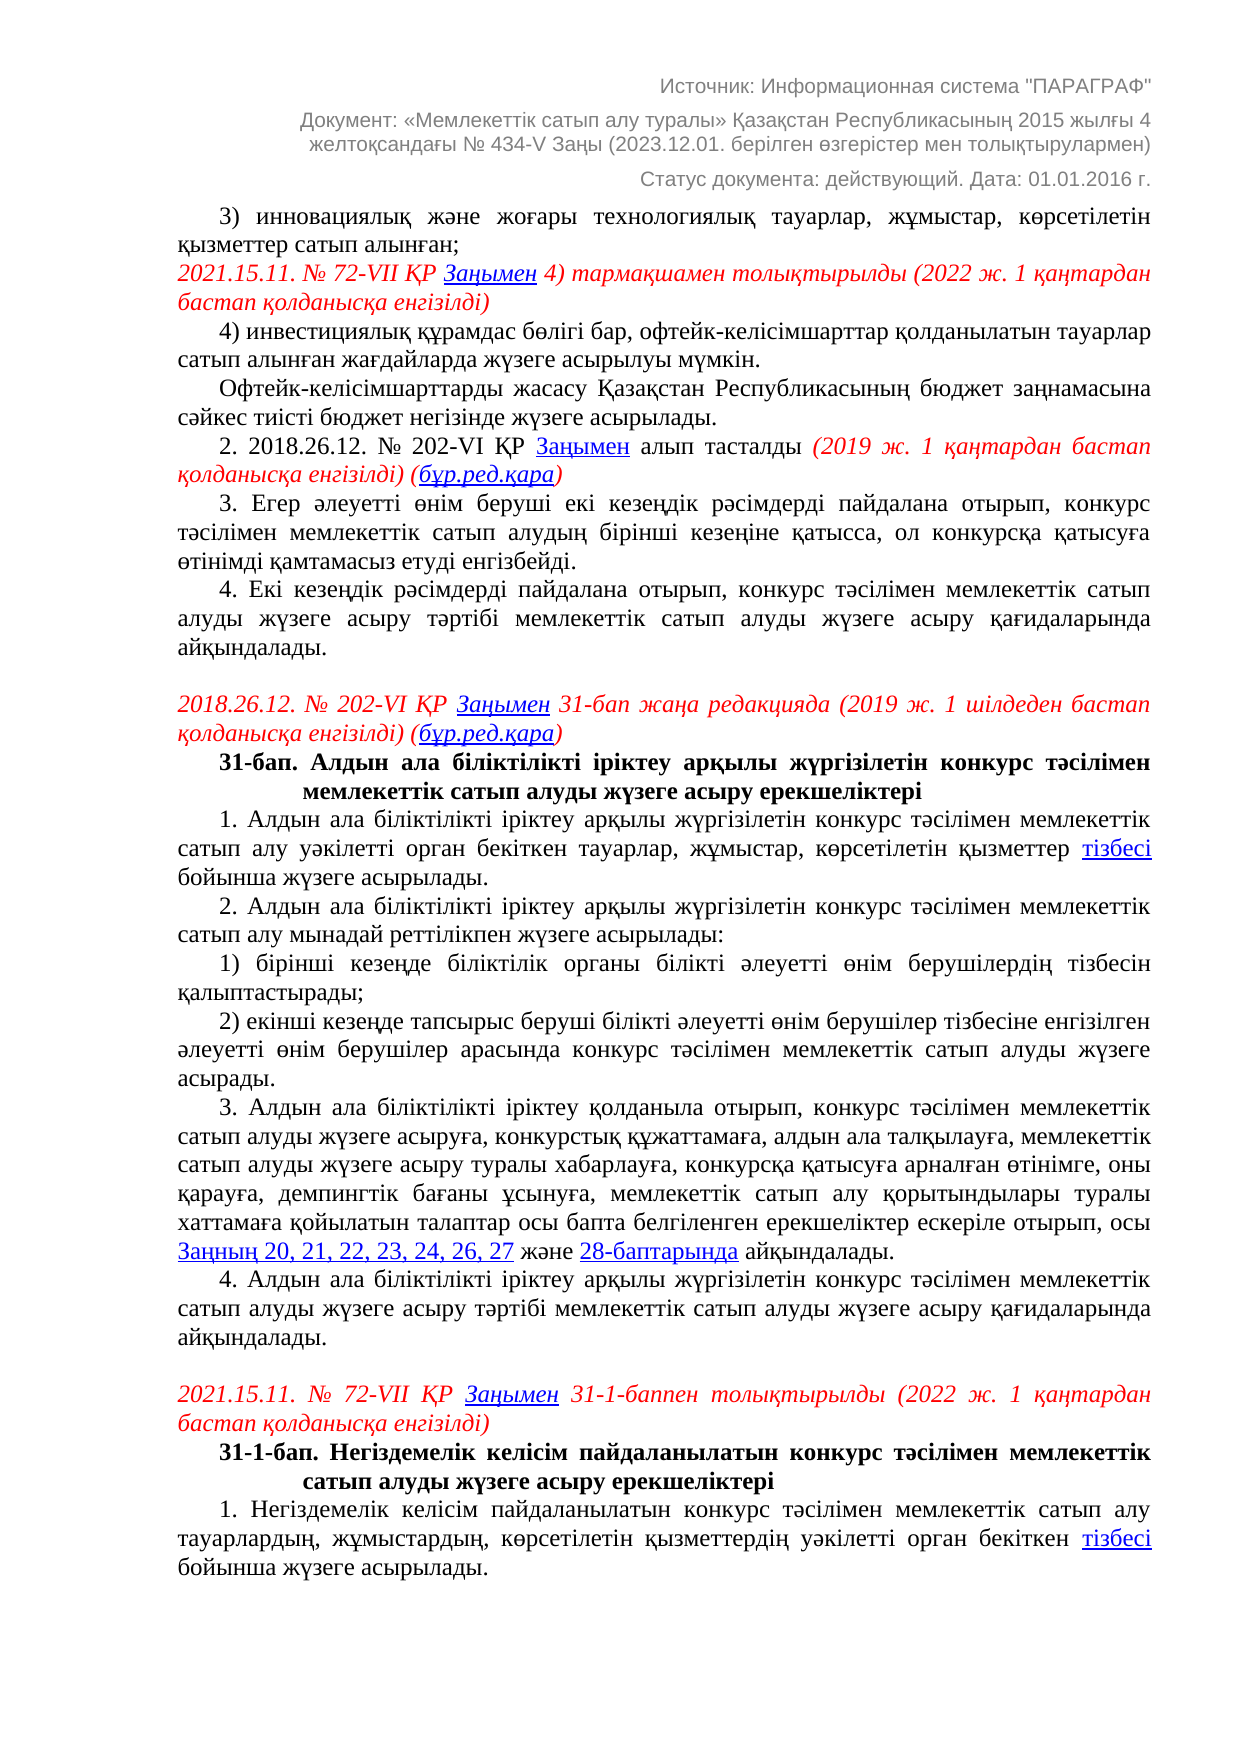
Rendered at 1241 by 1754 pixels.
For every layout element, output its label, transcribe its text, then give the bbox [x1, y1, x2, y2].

text 3) инновациялық және жоғары технологиялық тауарлар, жұмыстар, көрсетілетін қызметтер сатып алынған; [177, 201, 1152, 258]
text 2. Алдын ала біліктілікті іріктеу арқылы жүргізілетін конкурс тәсілімен мемлекеттік сатып алу мынадай реттілікпен жүзеге асырылады: [177, 891, 1152, 948]
text 4. Алдын ала біліктілікті іріктеу арқылы жүргізілетін конкурс тәсілімен мемлекеттік сатып алуды жүзеге асыру тәртібі мемлекеттік сатып алуды жүзеге асыру қағидаларында айқындалады. [177, 1264, 1152, 1351]
text 1. Негіздемелік келісім пайдаланылатын конкурс тәсілімен мемлекеттік сатып алу тауарлардың, жұмыстардың, көрсетілетін қызметтердің уәкілетті орган бекіткен тізбесі бойынша жүзеге асырылады. [177, 1494, 1152, 1581]
text 1) бірінші кезеңде біліктілік органы білікті әлеуетті өнім берушілердің тізбесін қалыптастырады; [177, 948, 1152, 1006]
text 2021.15.11. № 72-VII ҚР Заңымен 31-1-баппен толықтырылды (2022 ж. 1 қаңтардан бастап қолданысқа енгізілді) [177, 1379, 1152, 1437]
text 31-1-бап. Негіздемелік келісім пайдаланылатын конкурс тәсілімен мемлекеттік сатып алуды жүзеге асыру ерекшеліктері [219, 1437, 1152, 1494]
text 2018.26.12. № 202-VІ ҚР Заңымен 31-бап жаңа редакцияда (2019 ж. 1 шілдеден бастап қолданысқа енгізілді) (бұр.ред.қара) [177, 689, 1152, 747]
text Офтейк-келісімшарттарды жасасу Қазақстан Республикасының бюджет заңнамасына сәйкес тиісті бюджет негізінде жүзеге асырылады. [177, 373, 1152, 431]
text 1. Алдын ала біліктілікті іріктеу арқылы жүргізілетін конкурс тәсілімен мемлекеттік сатып алу уәкілетті орган бекіткен тауарлар, жұмыстар, көрсетілетін қызметтер тізбесі бойынша жүзеге асырылады. [177, 804, 1152, 891]
text 2021.15.11. № 72-VII ҚР Заңымен 4) тармақшамен толықтырылды (2022 ж. 1 қаңтардан бастап қолданысқа енгізілді) [177, 258, 1152, 316]
text 3. Алдын ала біліктілікті іріктеу қолданыла отырып, конкурс тәсілімен мемлекеттік сатып алуды жүзеге асыруға, конкурстық құжаттамаға, алдын ала талқылауға, мемлекеттік сатып алуды жүзеге асыру туралы хабарлауға, конкурсқа қатысуға арналған өтінімге, оны қарауға, демпингтік бағаны ұсынуға, мемлекеттік сатып алу қорытындылары туралы хаттамаға қойылатын талаптар осы бапта белгіленген ерекшеліктер ескеріле отырып, осы Заңның 20, 21, 22, 23, 24, 26, 27 және 28-баптарында айқындалады. [177, 1092, 1152, 1264]
text 2) екінші кезеңде тапсырыс беруші білікті әлеуетті өнім берушілер тізбесіне енгізілген әлеуетті өнім берушілер арасында конкурс тәсілімен мемлекеттік сатып алуды жүзеге асырады. [177, 1006, 1152, 1092]
text 3. Егер әлеуетті өнім беруші екі кезеңдік рәсімдерді пайдалана отырып, конкурс тәсілімен мемлекеттік сатып алудың бірінші кезеңіне қатысса, ол конкурсқа қатысуға өтінімді қамтамасыз етуді енгізбейді. [177, 488, 1152, 574]
text 2. 2018.26.12. № 202-VІ ҚР Заңымен алып тасталды (2019 ж. 1 қаңтардан бастап қолданысқа енгізілді) (бұр.ред.қара) [177, 431, 1152, 488]
text 4) инвестициялық құрамдас бөлігі бар, офтейк-келісімшарттар қолданылатын тауарлар сатып алынған жағдайларда жүзеге асырылуы мүмкін. [177, 316, 1152, 373]
text 4. Екі кезеңдік рәсімдерді пайдалана отырып, конкурс тәсілімен мемлекеттік сатып алуды жүзеге асыру тәртібі мемлекеттік сатып алуды жүзеге асыру қағидаларында айқындалады. [177, 574, 1152, 661]
text 31-бап. Алдын ала біліктілікті іріктеу арқылы жүргізілетін конкурс тәсілімен мемлекеттік сатып алуды жүзеге асыру ерекшеліктері [219, 747, 1152, 804]
